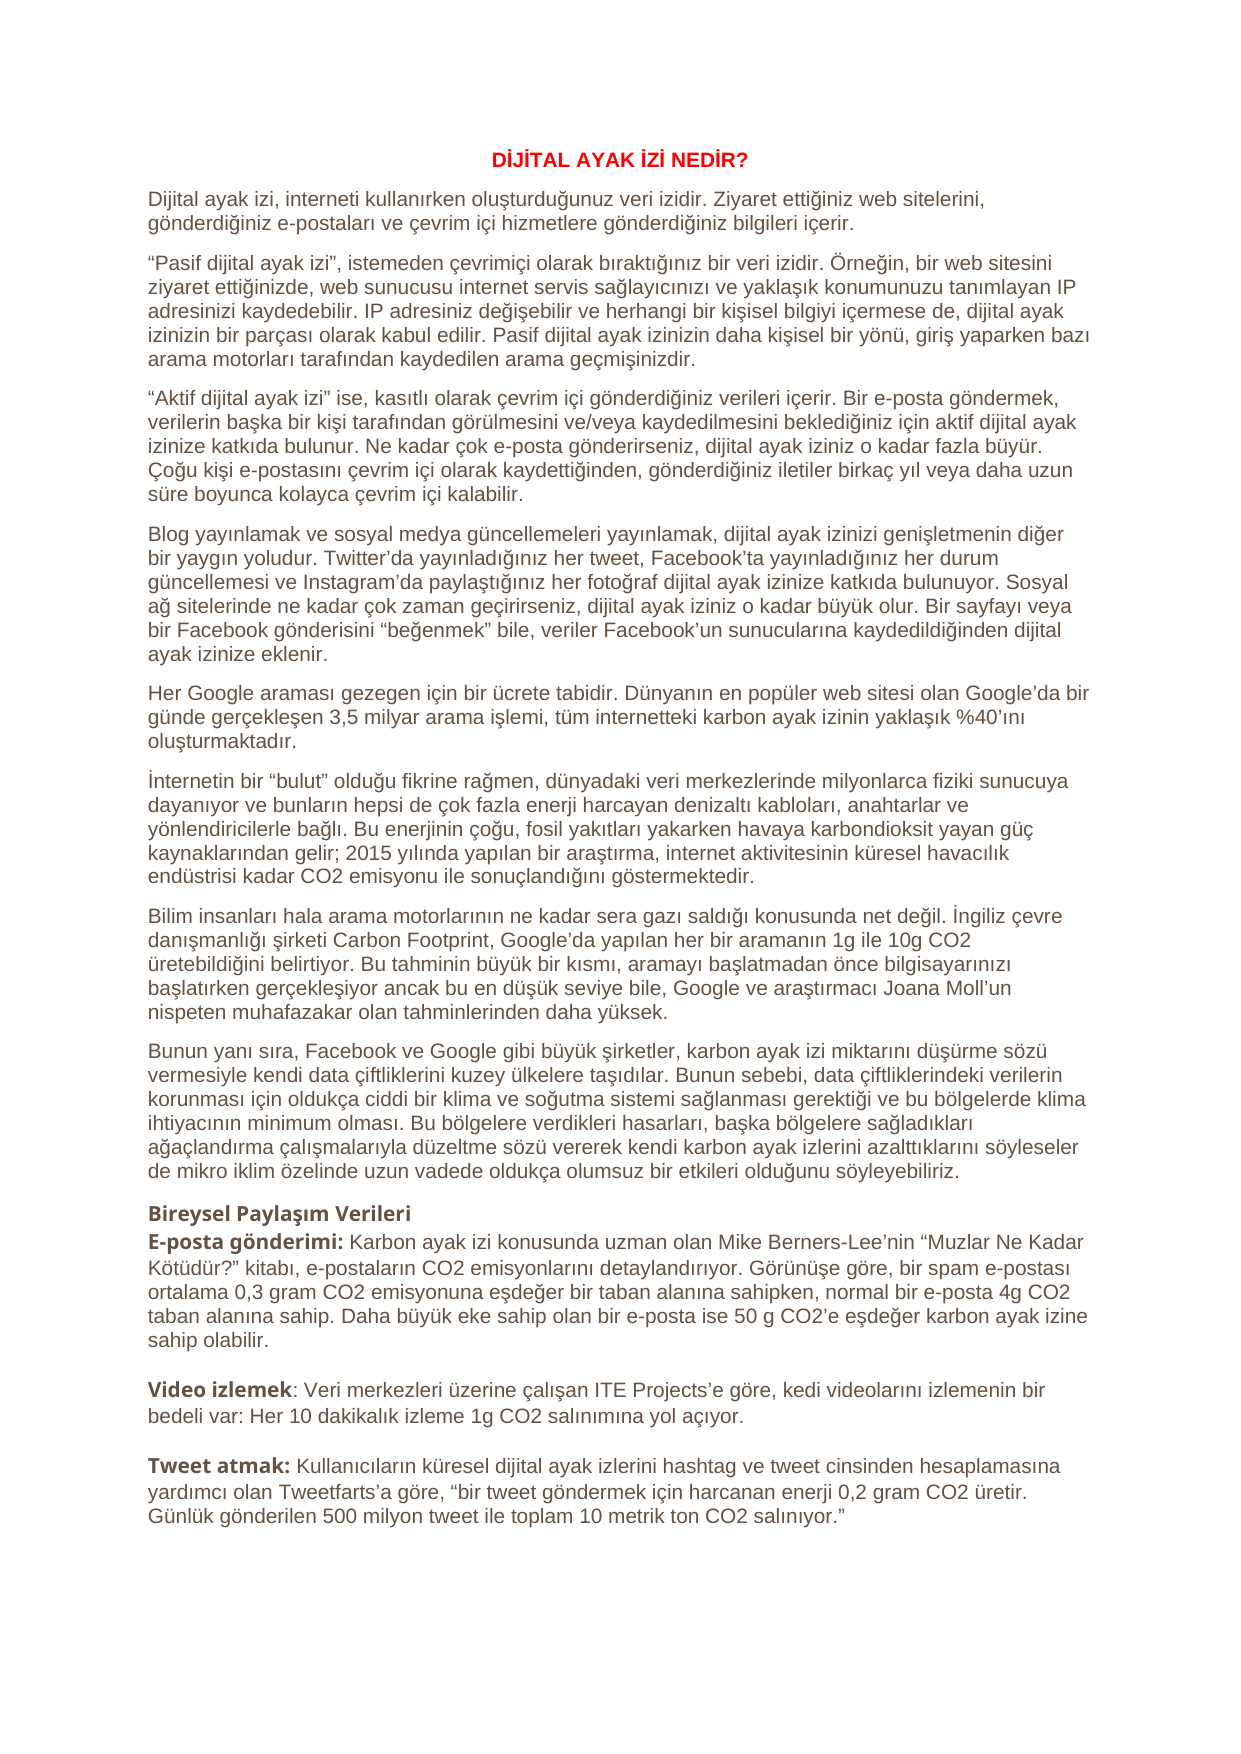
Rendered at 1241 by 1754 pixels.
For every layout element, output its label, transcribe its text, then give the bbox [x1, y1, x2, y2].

text İnternetin bir “bulut” olduğu fikrine rağmen, dünyadaki veri merkezlerinde milyonlarca fiziki sunucuya dayanıyor ve bunların hepsi de çok fazla enerji harcayan denizaltı kabloları, anahtarlar ve yönlendiricilerle bağlı. Bu enerjinin çoğu, fosil yakıtları yakarken havaya karbondioksit yayan güç kaynaklarından gelir; 2015 yılında yapılan bir araştırma, internet aktivitesinin küresel havacılık endüstrisi kadar CO2 emisyonu ile sonuçlandığını göstermektedir. [148, 768, 1093, 888]
text “Pasif dijital ayak izi”, istemeden çevrimiçi olarak bıraktığınız bir veri izidir. Örneğin, bir web sitesini ziyaret ettiğinizde, web sunucusu internet servis sağlayıcınızı ve yaklaşık konumunuzu tanımlayan IP adresinizi kaydedebilir. IP adresiniz değişebilir ve herhangi bir kişisel bilgiyi içermese de, dijital ayak izinizin bir parçası olarak kabul edilir. Pasif dijital ayak izinizin daha kişisel bir yönü, giriş yaparken bazı arama motorları tarafından kaydedilen arama geçmişinizdir. [148, 251, 1093, 371]
text Her Google araması gezegen için bir ücrete tabidir. Dünyanın en popüler web sitesi olan Google’da bir günde gerçekleşen 3,5 milyar arama işlemi, tüm internetteki karbon ayak izinin yaklaşık %40’ını oluşturmaktadır. [148, 681, 1093, 753]
text Bireysel Paylaşım Verileri [148, 1199, 1093, 1227]
text Video izlemek: Veri merkezleri üzerine çalışan ITE Projects’e göre, kedi videolarını izlemenin bir bedeli var: Her 10 dakikalık izleme 1g CO2 salınımına yol açıyor. [148, 1375, 1093, 1428]
text “Aktif dijital ayak izi” ise, kasıtlı olarak çevrim içi gönderdiğiniz verileri içerir. Bir e-posta göndermek, verilerin başka bir kişi tarafından görülmesini ve/veya kaydedilmesini beklediğiniz için aktif dijital ayak izinize katkıda bulunur. Ne kadar çok e-posta gönderirseniz, dijital ayak iziniz o kadar fazla büyür. Çoğu kişi e-postasını çevrim içi olarak kaydettiğinden, gönderdiğiniz iletiler birkaç yıl veya daha uzun süre boyunca kolayca çevrim içi kalabilir. [148, 386, 1093, 506]
text Blog yayınlamak ve sosyal medya güncellemeleri yayınlamak, dijital ayak izinizi genişletmenin diğer bir yaygın yoludur. Twitter’da yayınladığınız her tweet, Facebook’ta yayınladığınız her durum güncellemesi ve Instagram’da paylaştığınız her fotoğraf dijital ayak izinize katkıda bulunuyor. Sosyal ağ sitelerinde ne kadar çok zaman geçirirseniz, dijital ayak iziniz o kadar büyük olur. Bir sayfayı veya bir Facebook gönderisini “beğenmek” bile, veriler Facebook’un sunucularına kaydedildiğinden dijital ayak izinize eklenir. [148, 522, 1093, 665]
text E-posta gönderimi: Karbon ayak izi konusunda uzman olan Mike Berners-Lee’nin “Muzlar Ne Kadar Kötüdür?” kitabı, e-postaların CO2 emisyonlarını detaylandırıyor. Görünüşe göre, bir spam e-postası ortalama 0,3 gram CO2 emisyonuna eşdeğer bir taban alanına sahipken, normal bir e-posta 4g CO2 taban alanına sahip. Daha büyük eke sahip olan bir e-posta ise 50 g CO2’e eşdeğer karbon ayak izine sahip olabilir. [148, 1227, 1093, 1351]
text Bunun yanı sıra, Facebook ve Google gibi büyük şirketler, karbon ayak izi miktarını düşürme sözü vermesiyle kendi data çiftliklerini kuzey ülkelere taşıdılar. Bunun sebebi, data çiftliklerindeki verilerin korunması için oldukça ciddi bir klima ve soğutma sistemi sağlanması gerektiği ve bu bölgelerde klima ihtiyacının minimum olması. Bu bölgelere verdikleri hasarları, başka bölgelere sağladıkları ağaçlandırma çalışmalarıyla düzeltme sözü vererek kendi karbon ayak izlerini azalttıklarını söyleseler de mikro iklim özelinde uzun vadede oldukça olumsuz bir etkileri olduğunu söyleyebiliriz. [148, 1039, 1093, 1183]
text Bilim insanları hala arama motorlarının ne kadar sera gazı saldığı konusunda net değil. İngiliz çevre danışmanlığı şirketi Carbon Footprint, Google’da yapılan her bir aramanın 1g ile 10g CO2 üretebildiğini belirtiyor. Bu tahminin büyük bir kısmı, aramayı başlatmadan önce bilgisayarınızı başlatırken gerçekleşiyor ancak bu en düşük seviye bile, Google ve araştırmacı Joana Moll’un nispeten muhafazakar olan tahminlerinden daha yüksek. [148, 904, 1093, 1024]
text Dijital ayak izi, interneti kullanırken oluşturduğunuz veri izidir. Ziyaret ettiğiniz web sitelerini, gönderdiğiniz e-postaları ve çevrim içi hizmetlere gönderdiğiniz bilgileri içerir. [148, 187, 1093, 235]
text Tweet atmak: Kullanıcıların küresel dijital ayak izlerini hashtag ve tweet cinsinden hesaplamasına yardımcı olan Tweetfarts’a göre, “bir tweet göndermek için harcanan enerji 0,2 gram CO2 üretir. Günlük gönderilen 500 milyon tweet ile toplam 10 metrik ton CO2 salınıyor.” [148, 1452, 1093, 1528]
text DİJİTAL AYAK İZİ NEDİR? [148, 148, 1093, 172]
